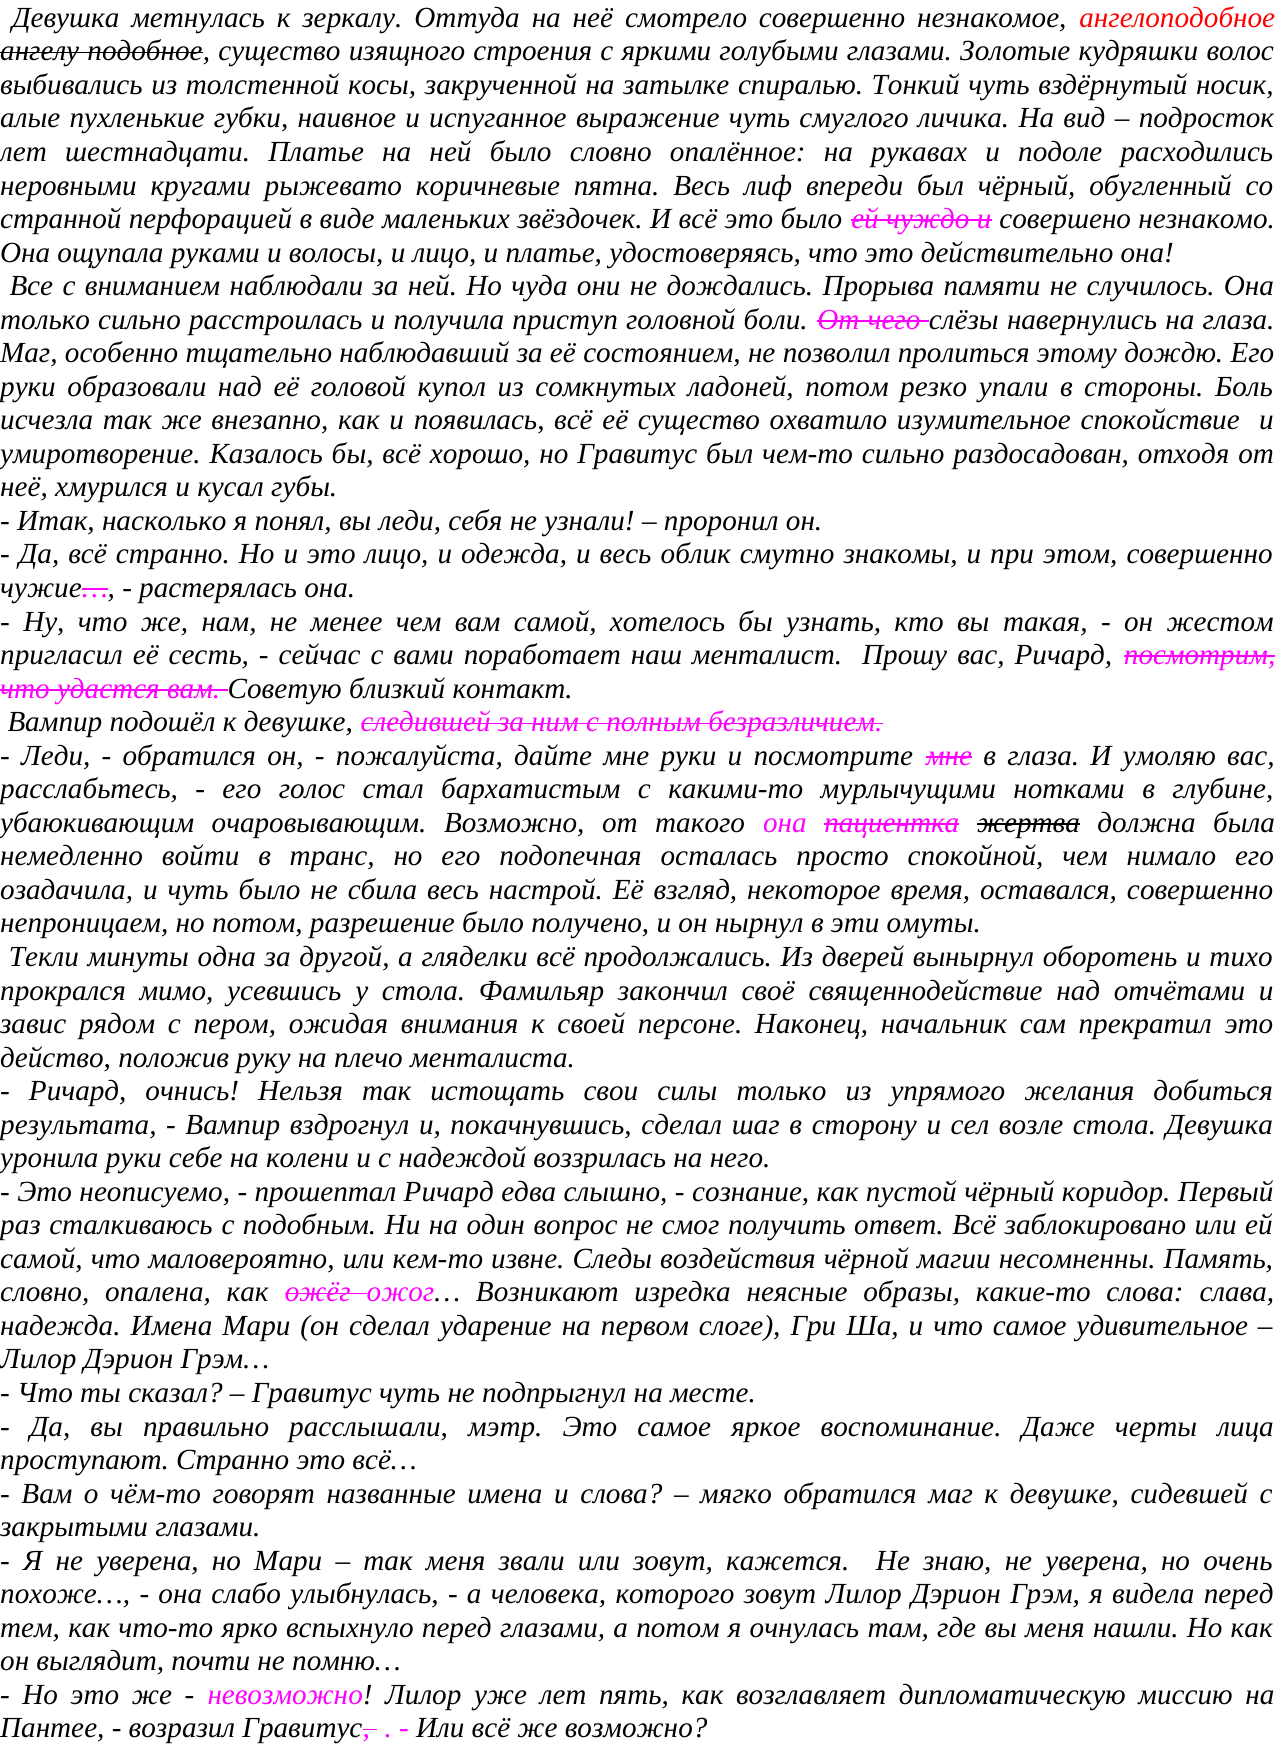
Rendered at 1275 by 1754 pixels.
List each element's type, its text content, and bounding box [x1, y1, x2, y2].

text - Да, вы правильно расслышали, мэтр. Это самое яркое воспоминание. Даже черты лица проступают. Странно это всё… [0, 1409, 1275, 1476]
text - Ричард, очнись! Нельзя так истощать свои силы только из упрямого желания добиться результата, - Вампир вздрогнул и, покачнувшись, сделал шаг в сторону и сел возле стола. Девушка уронила руки себе на колени и с надеждой воззрилась на него. [0, 1073, 1275, 1174]
text - Но это же - невозможно! Лилор уже лет пять, как возглавляет дипломатическую миссию на Пантее, - возразил Гравитус, . - Или всё же возможно? [0, 1677, 1275, 1744]
text - Вам о чём-то говорят названные имена и слова? – мягко обратился маг к девушке, сидевшей с закрытыми глазами. [0, 1476, 1275, 1543]
text - Это неописуемо, - прошептал Ричард едва слышно, - сознание, как пустой чёрный коридор. Первый раз сталкиваюсь с подобным. Ни на один вопрос не смог получить ответ. Всё заблокировано или ей самой, что маловероятно, или кем-то извне. Следы воздействия чёрной магии несомненны. Память, словно, опалена, как ожёг ожог… Возникают изредка неясные образы, какие-то слова: слава, надежда. Имена Мари (он сделал ударение на первом слоге), Гри Ша, и что самое удивительное – Лилор Дэрион Грэм… [0, 1174, 1275, 1375]
text - Что ты сказал? – Гравитус чуть не подпрыгнул на месте. [0, 1375, 1275, 1409]
text Все с вниманием наблюдали за ней. Но чуда они не дождались. Прорыва памяти не случилось. Она только сильно расстроилась и получила приступ головной боли. От чего слёзы навернулись на глаза. Маг, особенно тщательно наблюдавший за её состоянием, не позволил пролиться этому дождю. Его руки образовали над её головой купол из сомкнутых ладоней, потом резко упали в стороны. Боль исчезла так же внезапно, как и появилась, всё её существо охватило изумительное спокойствие и умиротворение. Казалось бы, всё хорошо, но Гравитус был чем-то сильно раздосадован, отходя от неё, хмурился и кусал губы. [0, 268, 1275, 503]
text - Я не уверена, но Мари – так меня звали или зовут, кажется. Не знаю, не уверена, но очень похоже…, - она слабо улыбнулась, - а человека, которого зовут Лилор Дэрион Грэм, я видела перед тем, как что-то ярко вспыхнуло перед глазами, а потом я очнулась там, где вы меня нашли. Но как он выглядит, почти не помню… [0, 1543, 1275, 1677]
text Текли минуты одна за другой, а гляделки всё продолжались. Из дверей вынырнул оборотень и тихо прокрался мимо, усевшись у стола. Фамильяр закончил своё священнодействие над отчётами и завис рядом с пером, ожидая внимания к своей персоне. Наконец, начальник сам прекратил это действо, положив руку на плечо менталиста. [0, 939, 1275, 1073]
text - Да, всё странно. Но и это лицо, и одежда, и весь облик смутно знакомы, и при этом, совершенно чужие…, - растерялась она. [0, 537, 1275, 604]
text Девушка метнулась к зеркалу. Оттуда на неё смотрело совершенно незнакомое, ангелоподобное ангелу подобное, существо изящного строения с яркими голубыми глазами. Золотые кудряшки волос выбивались из толстенной косы, закрученной на затылке спиралью. Тонкий чуть вздёрнутый носик, алые пухленькие губки, наивное и испуганное выражение чуть смуглого личика. На вид – подросток лет шестнадцати. Платье на ней было словно опалённое: на рукавах и подоле расходились неровными кругами рыжевато коричневые пятна. Весь лиф впереди был чёрный, обугленный со странной перфорацией в виде маленьких звёздочек. И всё это было ей чуждо и совершено незнакомо. Она ощупала руками и волосы, и лицо, и платье, удостоверяясь, что это действительно она! [0, 0, 1275, 268]
text - Леди, - обратился он, - пожалуйста, дайте мне руки и посмотрите мне в глаза. И умоляю вас, расслабьтесь, - его голос стал бархатистым с какими-то мурлычущими нотками в глубине, убаюкивающим очаровывающим. Возможно, от такого она пациентка жертва должна была немедленно войти в транс, но его подопечная осталась просто спокойной, чем нимало его озадачила, и чуть было не сбила весь настрой. Её взгляд, некоторое время, оставался, совершенно непроницаем, но потом, разрешение было получено, и он нырнул в эти омуты. [0, 738, 1275, 939]
text Вампир подошёл к девушке, следившей за ним с полным безразличием. [0, 704, 1275, 738]
text - Итак, насколько я понял, вы леди, себя не узнали! – проронил он. [0, 503, 1275, 537]
text - Ну, что же, нам, не менее чем вам самой, хотелось бы узнать, кто вы такая, - он жестом пригласил её сесть, - сейчас с вами поработает наш менталист. Прошу вас, Ричард, посмотрим, что удастся вам. Советую близкий контакт. [0, 604, 1275, 704]
